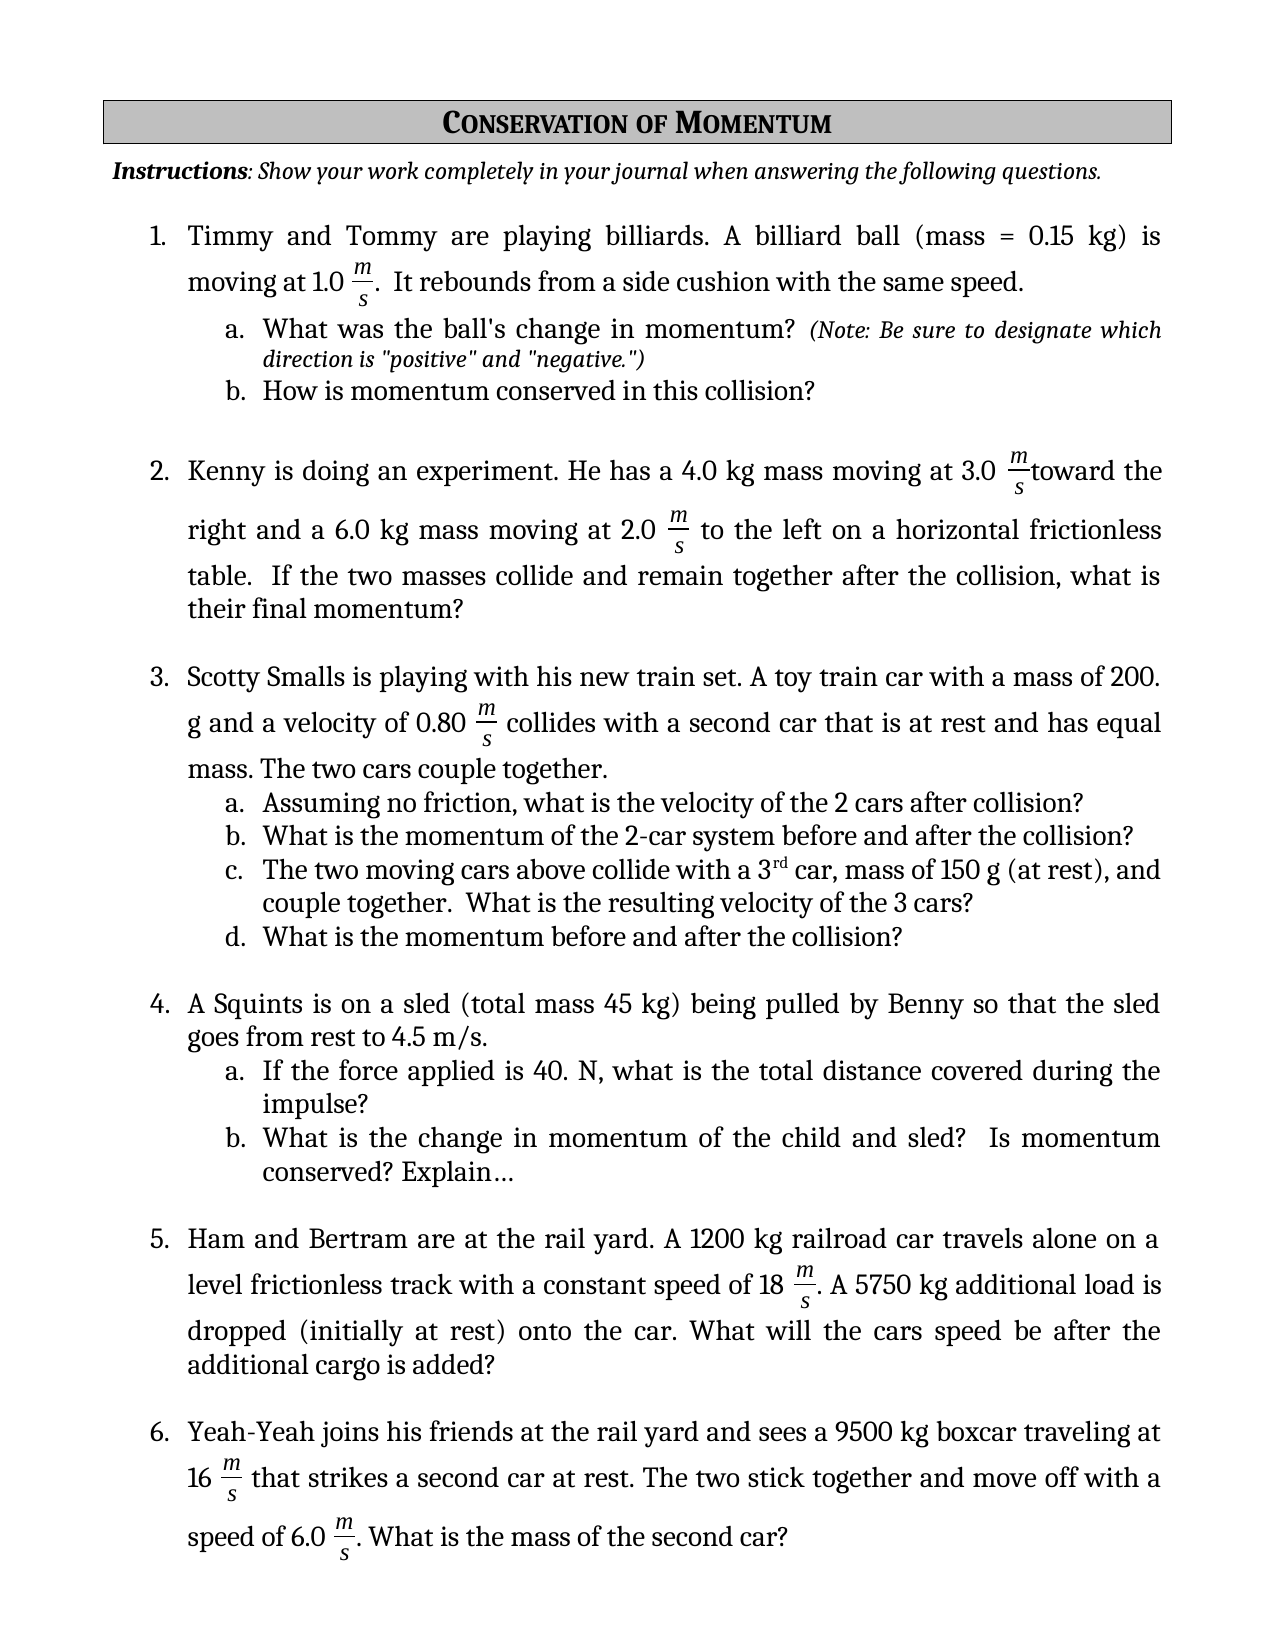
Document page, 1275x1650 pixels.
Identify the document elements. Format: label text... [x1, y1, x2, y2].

list What was the ball's change in momentum? (Note: Be sure to designate which direction is "positive" and "negative.") [225, 312, 1162, 374]
list Ham and Bertram are at the rail yard. A 1200 kg railroad car travels alone on a level frictionless track with a constant speed of 18 . A 5750 kg additional load is dropped (initially at rest) onto the car. What will the cars speed be after the additional cargo is added? [150, 1222, 1162, 1381]
list Scotty Smalls is playing with his new train set. A toy train car with a mass of 200. g and a velocity of 0.80 collides with a second car that is at rest and has equal mass. The two cars couple together. [150, 660, 1162, 786]
list A Squints is on a sled (total mass 45 kg) being pulled by Benny so that the sled goes from rest to 4.5 m/s. [150, 987, 1162, 1054]
list Kenny is doing an experiment. He has a 4.0 kg mass moving at 3.0 toward the right and a 6.0 kg mass moving at 2.0 to the left on a horizontal frictionless table. If the two masses collide and remain together after the collision, what is their final momentum? [150, 441, 1162, 626]
list Assuming no friction, what is the velocity of the 2 cars after collision? [225, 786, 1162, 819]
list What is the change in momentum of the child and sled? Is momentum conserved? Explain… [225, 1121, 1162, 1188]
list What is the momentum of the 2-car system before and after the collision? [225, 819, 1162, 853]
list What is the momentum before and after the collision? [225, 920, 1162, 953]
list How is momentum conserved in this collision? [225, 374, 1162, 408]
list Yeah-Yeah joins his friends at the rail yard and sees a 9500 kg boxcar traveling at 16 that strikes a second car at rest. The two stick together and move off with a speed of 6.0 . What is the mass of the second car? [150, 1415, 1162, 1566]
list The two moving cars above collide with a 3rd car, mass of 150 g (at rest), and couple together. What is the resulting velocity of the 3 cars? [225, 853, 1162, 920]
list If the force applied is 40. N, what is the total distance covered during the impulse? [225, 1054, 1162, 1121]
list Timmy and Tommy are playing billiards. A billiard ball (mass = 0.15 kg) is moving at 1.0 . It rebounds from a side cushion with the same speed. [150, 219, 1162, 312]
